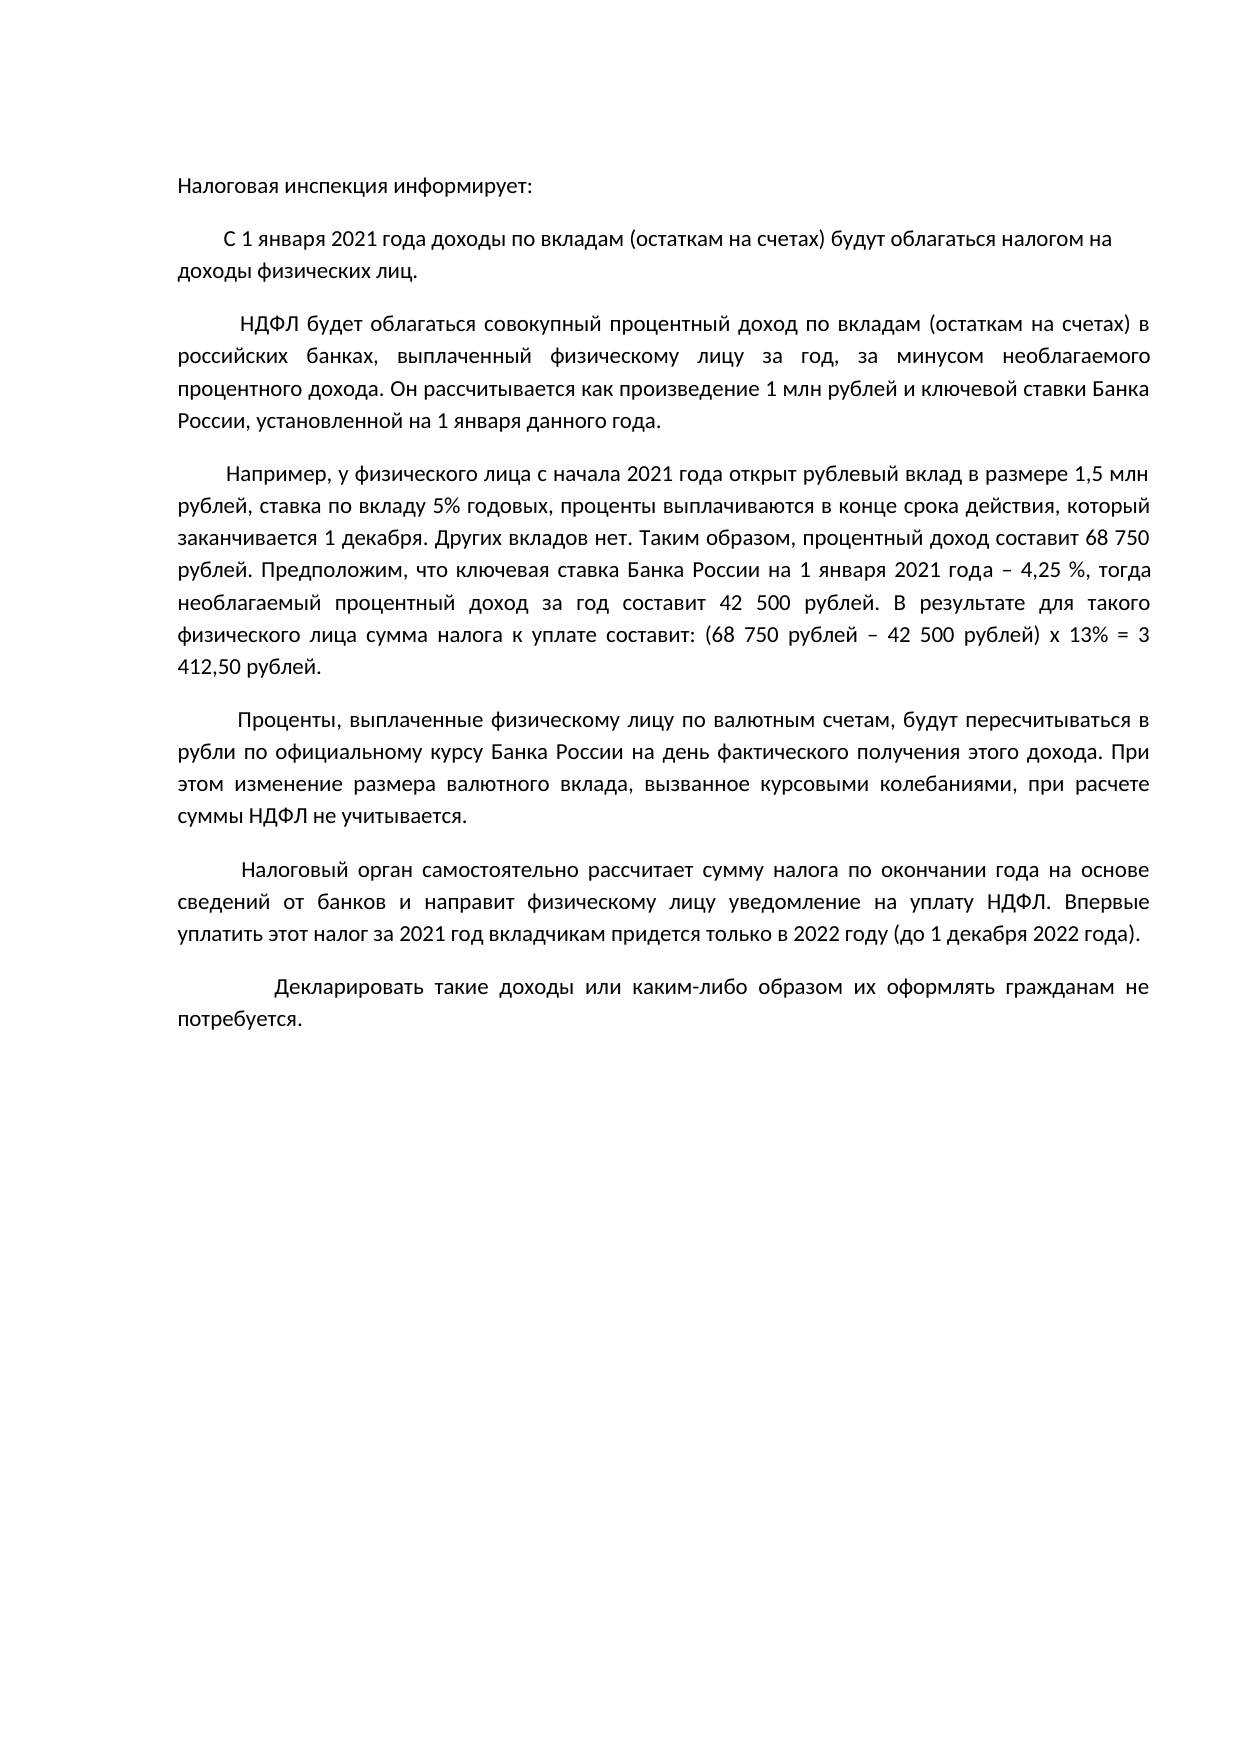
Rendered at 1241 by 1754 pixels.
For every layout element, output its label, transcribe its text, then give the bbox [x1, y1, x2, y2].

text С 1 января 2021 года доходы по вкладам (остаткам на счетах) будут облагаться налогом на доходы физических лиц. [177, 224, 1152, 284]
text Декларировать такие доходы или каким-либо образом их оформлять гражданам не потребуется. [177, 972, 1152, 1032]
text НДФЛ будет облагаться совокупный процентный доход по вкладам (остаткам на счетах) в российских банках, выплаченный физическому лицу за год, за минусом необлагаемого процентного дохода. Он рассчитывается как произведение 1 млн рублей и ключевой ставки Банка России, установленной на 1 января данного года. [177, 309, 1152, 434]
text Проценты, выплаченные физическому лицу по валютным счетам, будут пересчитываться в рубли по официальному курсу Банка России на день фактического получения этого дохода. При этом изменение размера валютного вклада, вызванное курсовыми колебаниями, при расчете суммы НДФЛ не учитывается. [177, 705, 1152, 830]
text Например, у физического лица с начала 2021 года открыт рублевый вклад в размере 1,5 млн рублей, ставка по вкладу 5% годовых, проценты выплачиваются в конце срока действия, который заканчивается 1 декабря. Других вкладов нет. Таким образом, процентный доход составит 68 750 рублей. Предположим, что ключевая ставка Банка России на 1 января 2021 года – 4,25 %, тогда необлагаемый процентный доход за год составит 42 500 рублей. В результате для такого физического лица сумма налога к уплате составит: (68 750 рублей – 42 500 рублей) х 13% = 3 412,50 рублей. [177, 459, 1152, 680]
text Налоговая инспекция информирует: [177, 171, 1152, 199]
text Налоговый орган самостоятельно рассчитает сумму налога по окончании года на основе сведений от банков и направит физическому лицу уведомление на уплату НДФЛ. Впервые уплатить этот налог за 2021 год вкладчикам придется только в 2022 году (до 1 декабря 2022 года). [177, 855, 1152, 947]
